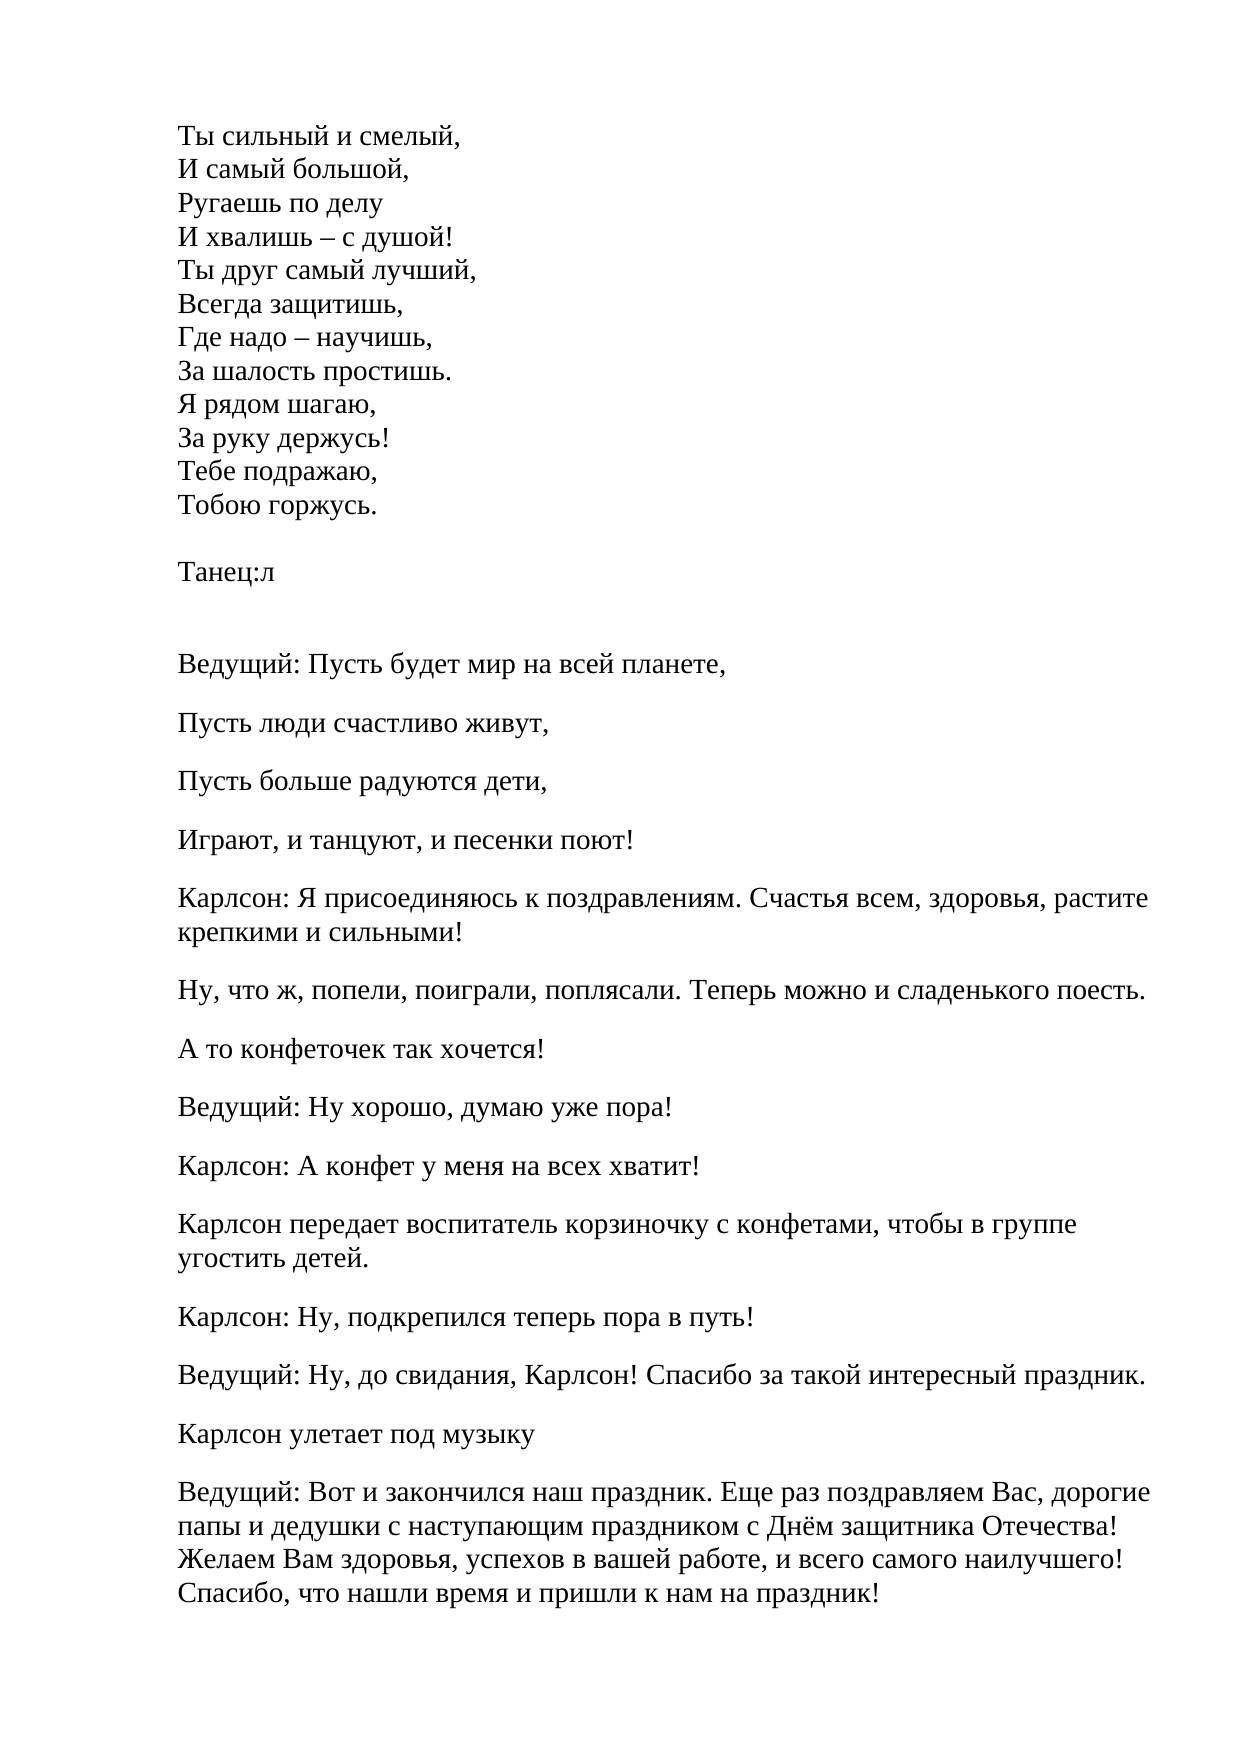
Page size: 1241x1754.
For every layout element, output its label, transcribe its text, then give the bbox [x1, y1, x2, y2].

text Где надо – научишь, [177, 319, 1152, 353]
text А то конфеточек так хочется! [177, 1031, 1152, 1064]
text Всегда защитишь, [177, 286, 1152, 319]
text Ведущий: Ну хорошо, думаю уже пора! [177, 1089, 1152, 1123]
text Карлсон передает воспитатель корзиночку с конфетами, чтобы в группе угостить детей. [177, 1207, 1152, 1274]
text Ведущий: Вот и закончился наш праздник. Еще раз поздравляем Вас, дорогие папы и дедушки с наступающим праздником с Днём защитника Отечества! Желаем Вам здоровья, успехов в вашей работе, и всего самого наилучшего! Спасибо, что нашли время и пришли к нам на праздник! [177, 1474, 1152, 1608]
text Пусть люди счастливо живут, [177, 705, 1152, 738]
text Пусть больше радуются дети, [177, 763, 1152, 797]
text Ведущий: Ну, до свидания, Карлсон! Спасибо за такой интересный праздник. [177, 1357, 1152, 1391]
text Ты сильный и смелый, [177, 118, 1152, 152]
text Я рядом шагаю, [177, 386, 1152, 420]
text Карлсон: А конфет у меня на всех хватит! [177, 1148, 1152, 1182]
text И самый большой, [177, 152, 1152, 185]
text Тебе подражаю, [177, 453, 1152, 487]
text Карлсон: Ну, подкрепился теперь пора в путь! [177, 1299, 1152, 1332]
text Ты друг самый лучший, [177, 252, 1152, 286]
text Танец:л [177, 554, 1152, 588]
text Ругаешь по делу [177, 185, 1152, 219]
text Карлсон: Я присоединяюсь к поздравлениям. Счастья всем, здоровья, растите крепкими и сильными! [177, 880, 1152, 947]
text За руку держусь! [177, 420, 1152, 453]
text За шалость простишь. [177, 353, 1152, 386]
text Карлсон улетает под музыку [177, 1416, 1152, 1449]
text И хвалишь – с душой! [177, 219, 1152, 252]
text Ведущий: Пусть будет мир на всей планете, [177, 646, 1152, 680]
text Играют, и танцуют, и песенки поют! [177, 822, 1152, 855]
text Тобою горжусь. [177, 487, 1152, 521]
text Ну, что ж, попели, поиграли, поплясали. Теперь можно и сладенького поесть. [177, 972, 1152, 1006]
